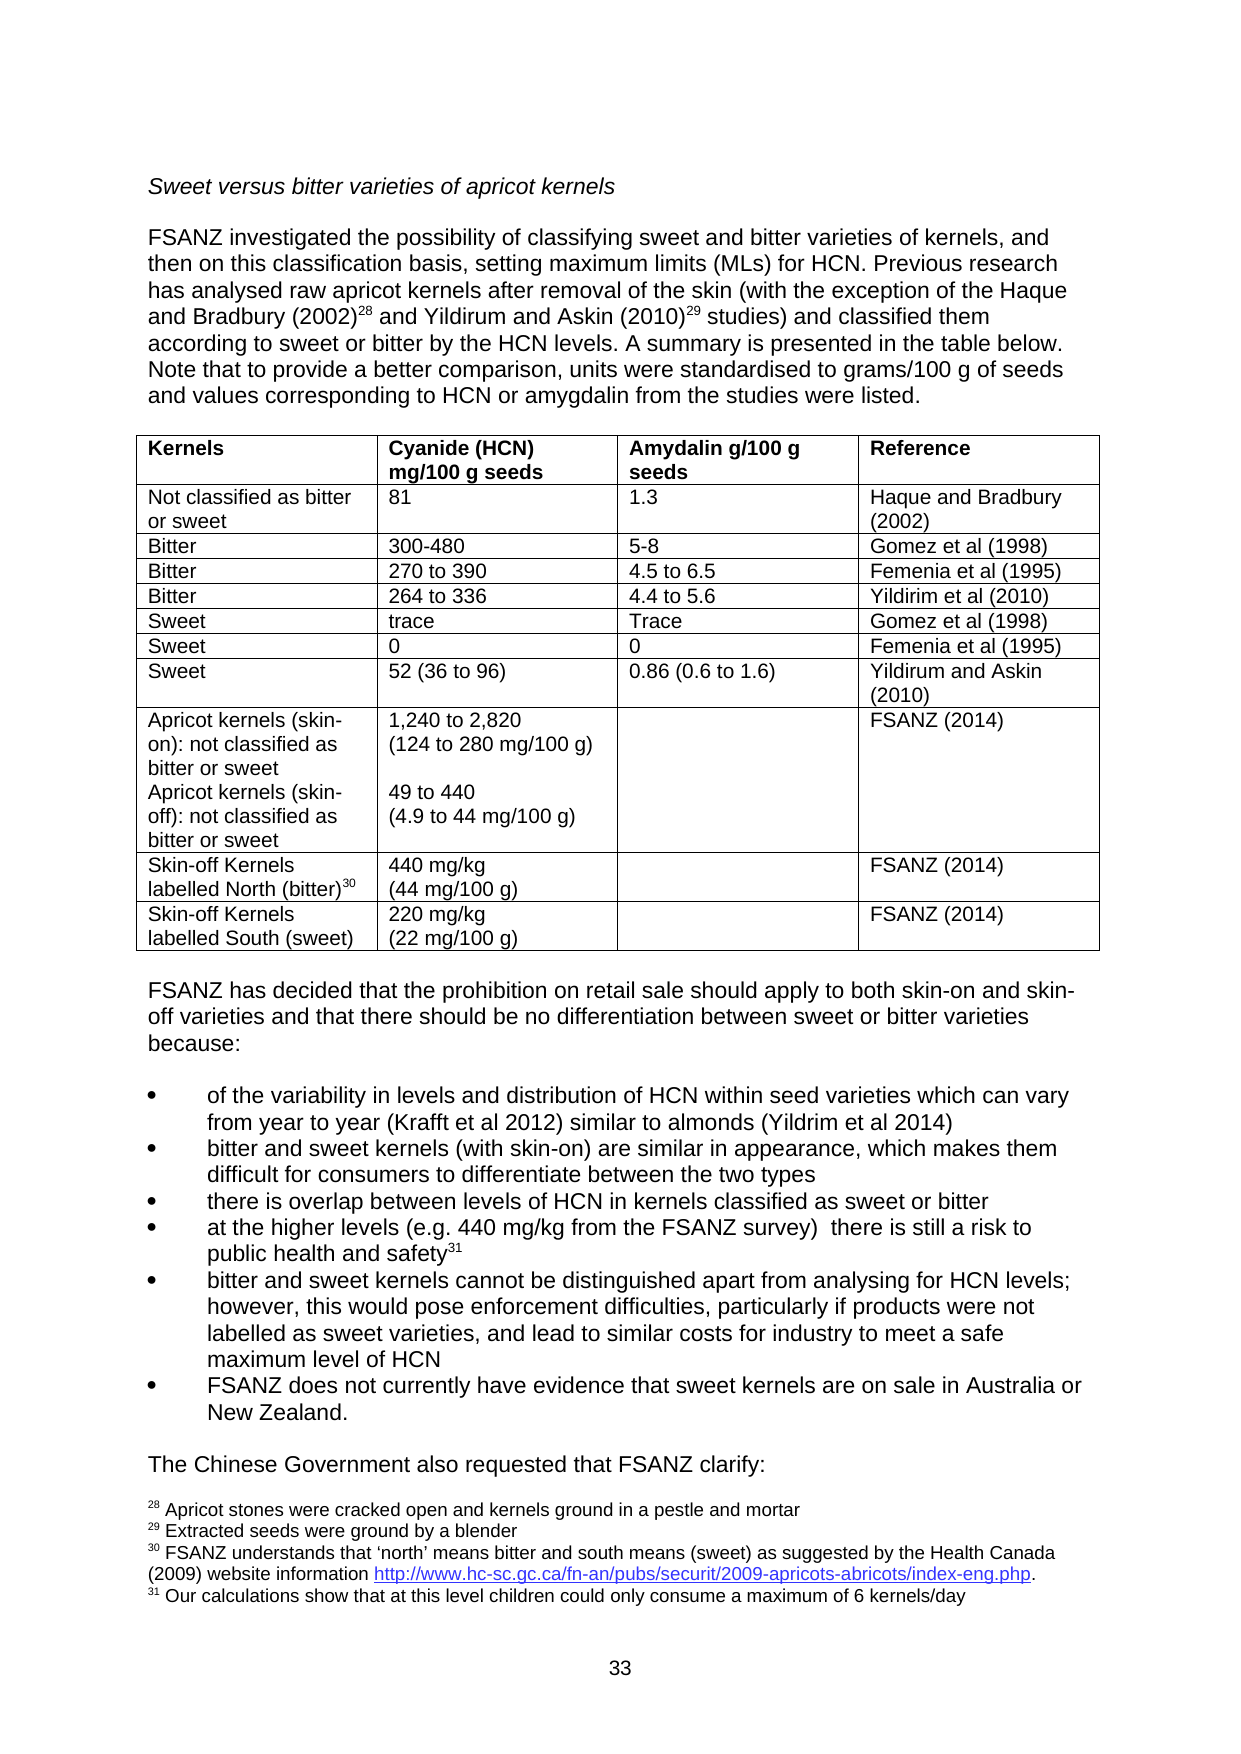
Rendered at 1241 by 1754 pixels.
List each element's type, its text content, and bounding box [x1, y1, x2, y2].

table_cell Sweet [137, 634, 377, 658]
table_cell 1,240 to 2,820 (124 to 280 mg/100 g) 49 to 440 (4.9 to 44 mg/100 g) [378, 708, 617, 852]
text there is overlap between levels of HCN in kernels classified as sweet or bitter [148, 1188, 1092, 1214]
table_cell Trace [618, 609, 858, 633]
table_cell [618, 708, 858, 852]
table_cell Sweet [137, 609, 377, 633]
table_cell FSANZ (2014) [859, 853, 1099, 901]
table_cell Yildirim et al (2010) [859, 584, 1099, 608]
table_cell FSANZ (2014) [859, 902, 1099, 949]
table_cell Skin-off Kernels labelled North (bitter) [137, 853, 377, 901]
table_cell FSANZ (2014) [859, 708, 1099, 852]
table_cell Femenia et al (1995) [859, 634, 1099, 658]
text FSANZ does not currently have evidence that sweet kernels are on sale in Australia or New Zealand. [148, 1372, 1092, 1425]
table_cell 440 mg/kg (44 mg/100 g) [378, 853, 617, 901]
text bitter and sweet kernels cannot be distinguished apart from analysing for HCN levels; however, this would pose enforcement difficulties, particularly if products were not labelled as sweet varieties, and lead to similar costs for industry to meet a safe maximum level of HCN [148, 1267, 1092, 1372]
table_cell Not classified as bitter or sweet [137, 485, 377, 533]
table_cell Yildirum and Askin (2010) [859, 659, 1099, 707]
table_cell Gomez et al (1998) [859, 534, 1099, 558]
table_cell 81 [378, 485, 617, 533]
table_cell 264 to 336 [378, 584, 617, 608]
table_cell 0 [618, 634, 858, 658]
table_cell Sweet [137, 659, 377, 707]
table_cell 0 [378, 634, 617, 658]
text bitter and sweet kernels (with skin-on) are similar in appearance, which makes them difficult for consumers to differentiate between the two types [148, 1135, 1092, 1188]
table_cell Bitter [137, 584, 377, 608]
text The Chinese Government also requested that FSANZ clarify: [148, 1451, 1092, 1478]
table_cell 1.3 [618, 485, 858, 533]
table_cell 5-8 [618, 534, 858, 558]
table_cell 270 to 390 [378, 559, 617, 583]
table_cell Haque and Bradbury (2002) [859, 485, 1099, 533]
table_cell Apricot kernels (skin-on): not classified as bitter or sweet Apricot kernels (skin-off): not classified as bitter or sweet [137, 708, 377, 852]
table_cell Femenia et al (1995) [859, 559, 1099, 583]
table_cell [618, 902, 858, 949]
text FSANZ investigated the possibility of classifying sweet and bitter varieties of kernels, and then on this classification basis, setting maximum limits (MLs) for HCN. Previous research has analysed raw apricot kernels after removal of the skin (with the exception of the Haque and Bradbury (2002) and Yildirum and Askin (2010) studies) and classified them according to sweet or bitter by the HCN levels. A summary is presented in the table below. Note that to provide a better comparison, units were standardised to grams/100 g of seeds and values corresponding to HCN or amygdalin from the studies were listed. [148, 224, 1092, 408]
table_cell trace [378, 609, 617, 633]
table_cell 4.5 to 6.5 [618, 559, 858, 583]
table_cell Bitter [137, 534, 377, 558]
table_cell Skin-off Kernels labelled South (sweet) [137, 902, 377, 949]
table_cell Gomez et al (1998) [859, 609, 1099, 633]
text FSANZ has decided that the prohibition on retail sale should apply to both skin-on and skin-off varieties and that there should be no differentiation between sweet or bitter varieties because: [148, 977, 1092, 1056]
table_cell Bitter [137, 559, 377, 583]
text of the variability in levels and distribution of HCN within seed varieties which can vary from year to year (Krafft et al 2012) similar to almonds (Yildrim et al 2014) [148, 1082, 1092, 1135]
table_cell [618, 853, 858, 901]
table_header Amydalin g/100 g seeds [618, 436, 858, 484]
table_cell 4.4 to 5.6 [618, 584, 858, 608]
table_header Reference [859, 436, 1099, 484]
table_cell 220 mg/kg (22 mg/100 g) [378, 902, 617, 949]
table_header Kernels [137, 436, 377, 484]
text at the higher levels (e.g. 440 mg/kg from the FSANZ survey) there is still a risk to public health and safety [148, 1214, 1092, 1267]
table_header Cyanide (HCN) mg/100 g seeds [378, 436, 617, 484]
table_cell 0.86 (0.6 to 1.6) [618, 659, 858, 707]
subtitle Sweet versus bitter varieties of apricot kernels [148, 173, 1092, 199]
table_cell 52 (36 to 96) [378, 659, 617, 707]
table_cell 300-480 [378, 534, 617, 558]
